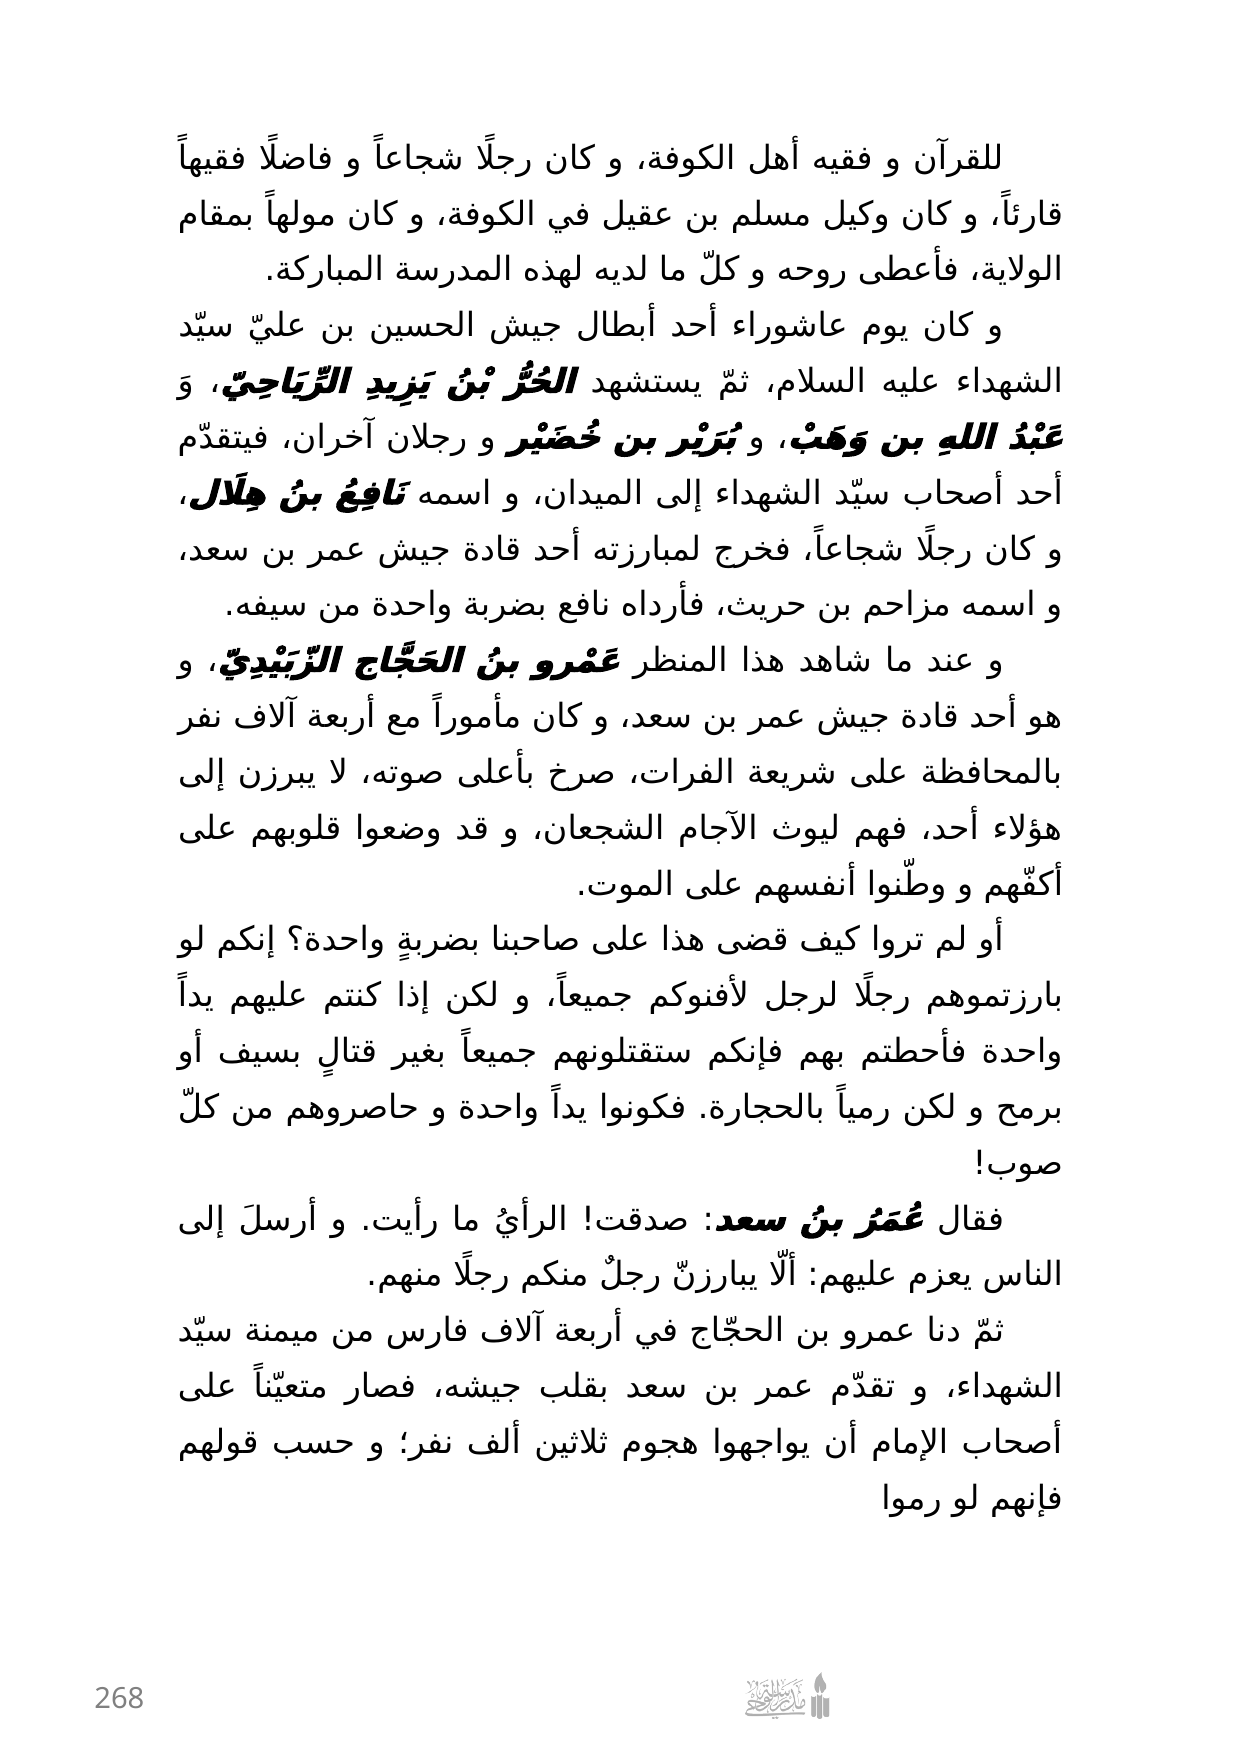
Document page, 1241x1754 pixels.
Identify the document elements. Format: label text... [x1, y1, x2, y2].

text للقرآن و فقيه أهل الكوفة، و كان رجلًا شجاعاً و فاضلًا فقيهاً قارئاً، و كان وكيل مسلم بن عقيل في الكوفة، و كان مولهاً بمقام الولاية، فأعطى روحه و كلّ ما لديه لهذه المدرسة المباركة. [177, 136, 1063, 303]
text و كان يوم عاشوراء أحد أبطال جيش الحسين بن عليّ سيّد الشهداء عليه السلام، ثمّ يستشهد الحُرُّ بْنُ يَزِيدِ الرِّيَاحِيّ، وَ عَبْدُ اللهِ بن وَهَبْ، و بُرَيْر بن خُضَيْر و رجلان آخران، فيتقدّم أحد أصحاب سيّد الشهداء إلى‏ الميدان، و اسمه نَافِعُ بنُ هِلَال، و كان رجلًا شجاعاً، فخرج لمبارزته أحد قادة جيش عمر بن سعد، و اسمه مزاحم بن حريث، فأرداه نافع بضربة واحدة من سيفه. [177, 303, 1063, 638]
text فقال عُمَرُ بنُ سعد: صدقت! الرأيُ ما رأيت. و أرسلَ إلى الناس يعزم عليهم: ألّا يبارزنّ رجلٌ منكم رجلًا منهم. [177, 1197, 1063, 1308]
text و عند ما شاهد هذا المنظر عَمْرو بنُ الحَجَّاج الزّبَيْدِيّ، و هو أحد قادة جيش عمر بن سعد، و كان مأموراً مع أربعة آلاف نفر بالمحافظة على شريعة الفرات، صرخ بأعلى صوته، لا يبرزن إلى هؤلاء أحد، فهم ليوث الآجام الشجعان، و قد وضعوا قلوبهم على أكفّهم و وطّنوا أنفسهم على الموت. [177, 638, 1063, 917]
picture [745, 1672, 830, 1719]
text أو لم تروا كيف قضى هذا على صاحبنا بضربةٍ واحدة؟ إنكم لو بارزتموهم رجلًا لرجل لأفنوكم جميعاً، و لكن إذا كنتم عليهم يداً واحدة فأحطتم بهم فإنكم ستقتلونهم جميعاً بغير قتالٍ بسيف أو برمح و لكن رمياً بالحجارة. فكونوا يداً واحدة و حاصروهم من كلّ صوب! [177, 917, 1063, 1197]
text ثمّ دنا عمرو بن الحجّاج في أربعة آلاف فارس من ميمنة سيّد الشهداء، و تقدّم عمر بن سعد بقلب جيشه، فصار متعيّناً على أصحاب الإمام أن يواجهوا هجوم ثلاثين ألف نفر؛ و حسب قولهم فإنهم لو رموا [177, 1308, 1063, 1532]
